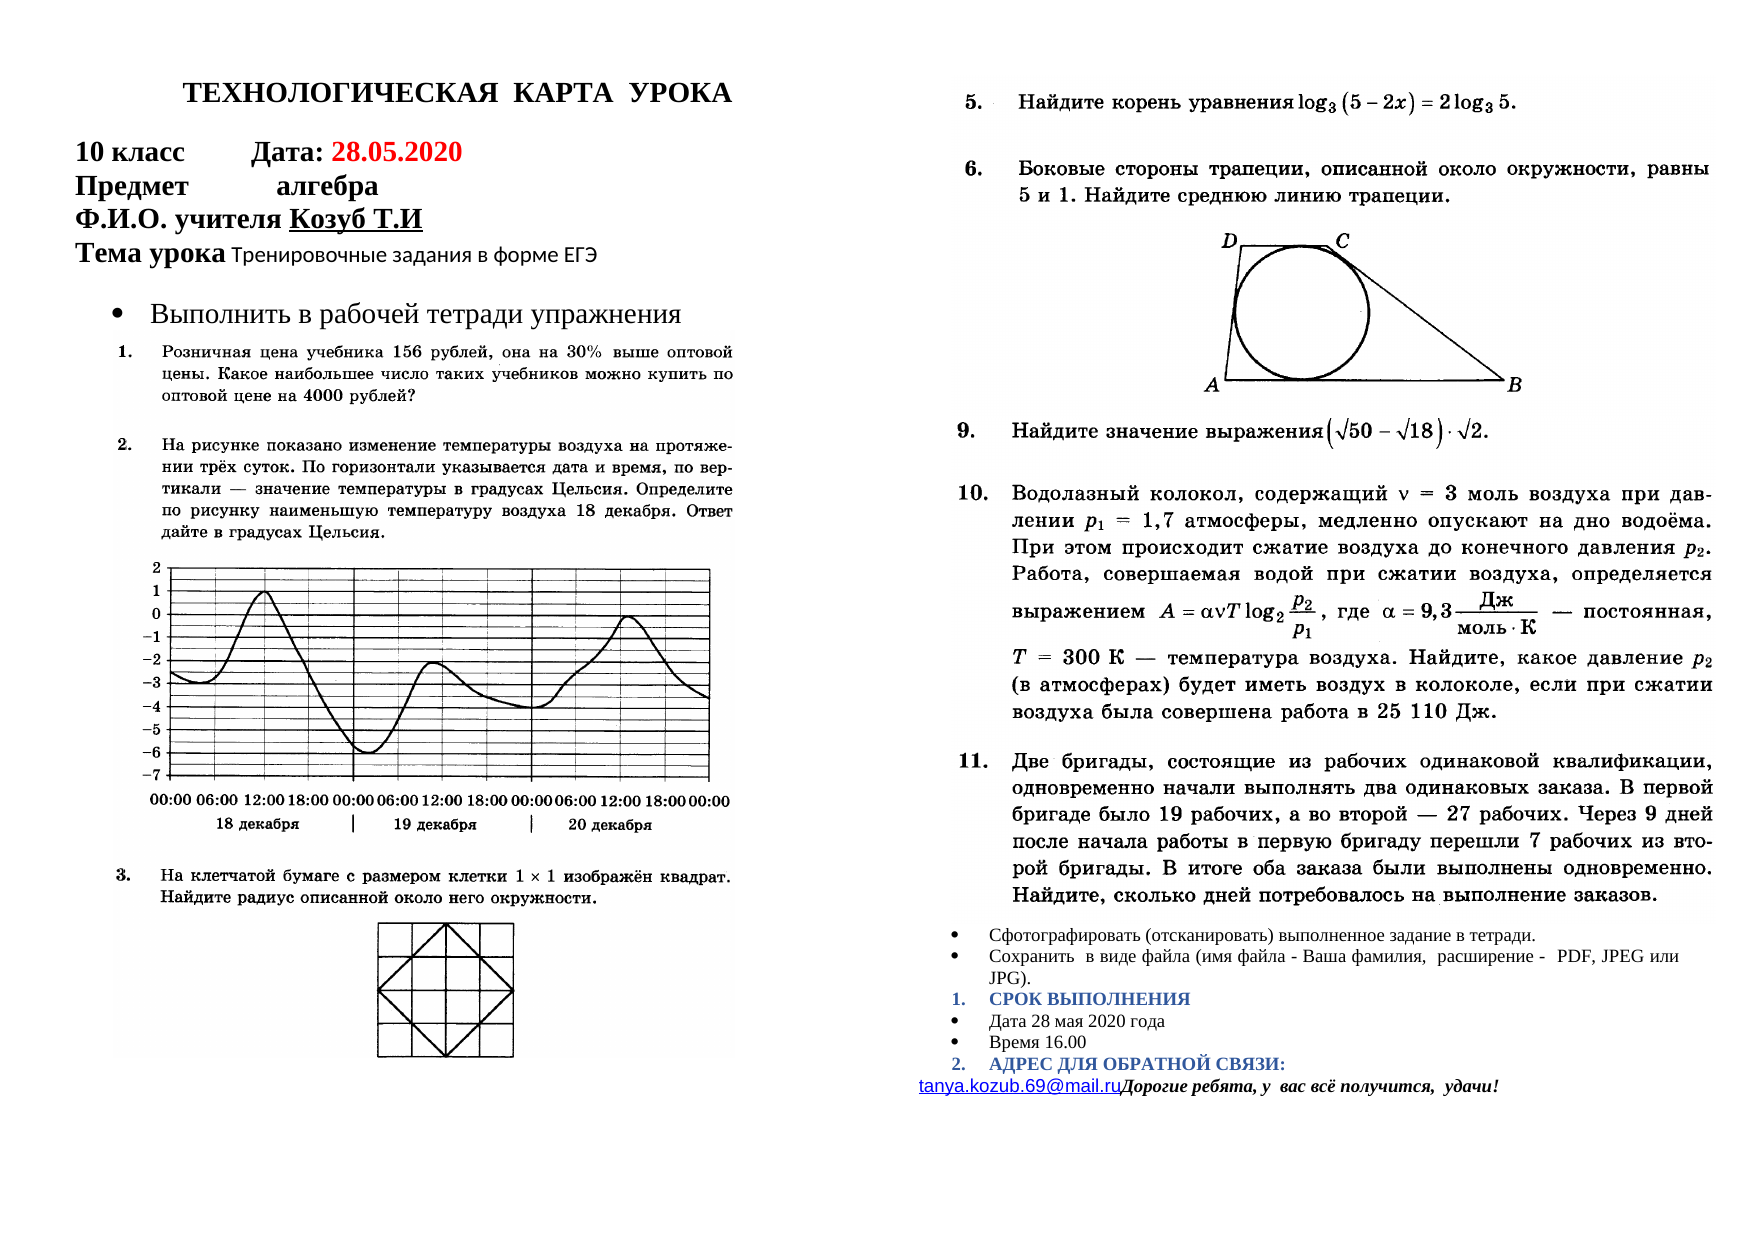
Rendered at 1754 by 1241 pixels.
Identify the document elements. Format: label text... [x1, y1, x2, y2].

text tanya.kozub.69@mail.ruДорогие ребята, у вас всё получится, удачи! [914, 1074, 1679, 1096]
text 10 класс Дата: 28.05.2020 [75, 134, 840, 168]
list АДРЕС ДЛЯ ОБРАТНОЙ СВЯЗИ: [951, 1053, 1679, 1074]
text Ф.И.О. учителя Козуб Т.И [75, 201, 840, 235]
list СРОК ВЫПОЛНЕНИЯ [951, 988, 1679, 1010]
list Дата 28 мая 2020 года [951, 1010, 1679, 1031]
list Сфотографировать (отсканировать) выполненное задание в тетради. [951, 924, 1679, 945]
list Выполнить в рабочей тетради упражнения [112, 297, 840, 330]
text ТЕХНОЛОГИЧЕСКАЯ КАРТА УРОКА [75, 75, 840, 108]
text Тема урока Тренировочные задания в форме ЕГЭ [75, 235, 840, 268]
list Время 16.00 [951, 1031, 1679, 1053]
list Сохранить в виде файла (имя файла - Ваша фамилия, расширение - PDF, JPEG или JPG). [951, 945, 1679, 988]
text Предмет алгебра [75, 168, 840, 201]
picture [951, 75, 1717, 924]
picture [112, 330, 736, 1058]
